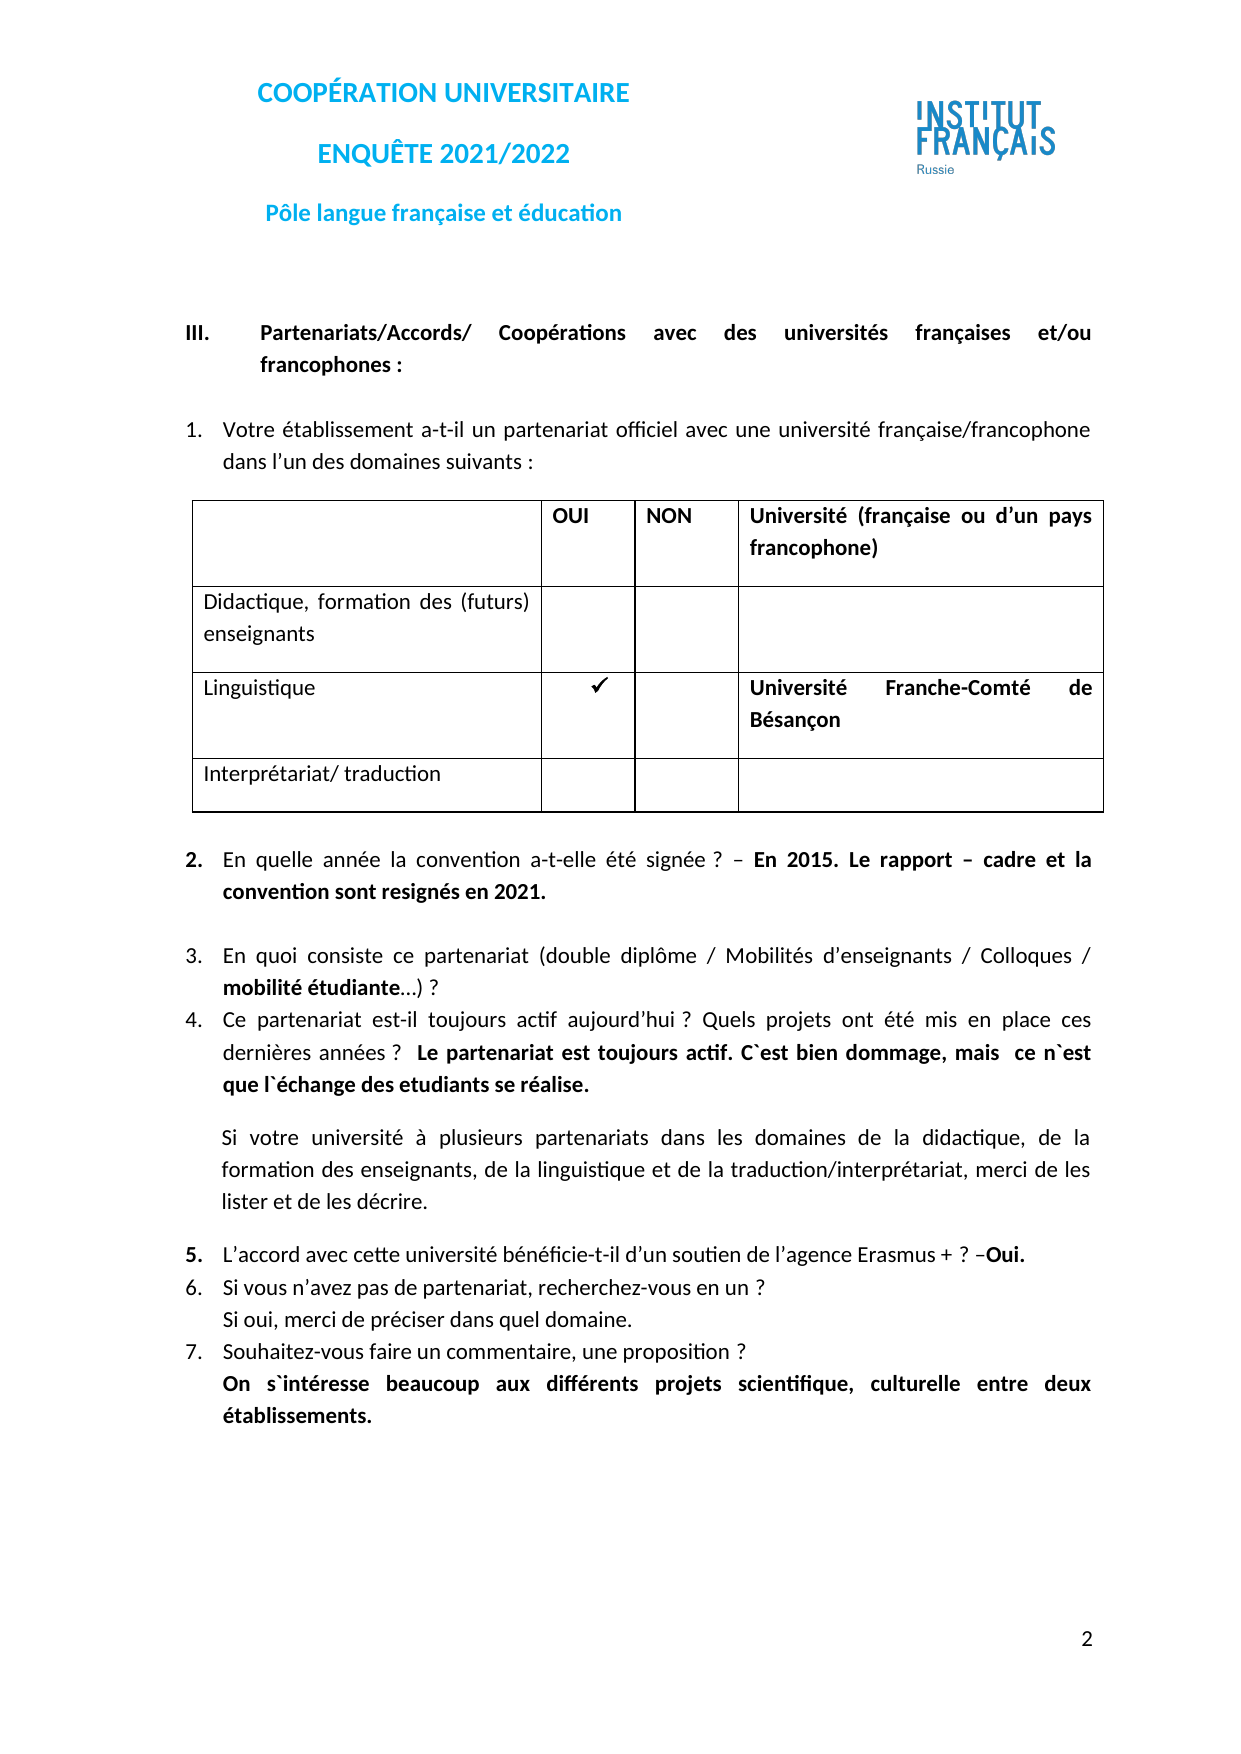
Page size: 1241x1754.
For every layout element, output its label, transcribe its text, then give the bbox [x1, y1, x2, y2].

list L’accord avec cette université bénéficie-t-il d’un soutien de l’agence Erasmus + ? –Oui. [185, 1240, 1092, 1268]
table_cell [739, 587, 1103, 672]
table_cell Didactique, formation des (futurs) enseignants [193, 587, 541, 672]
picture [891, 73, 1082, 202]
list En quoi consiste ce partenariat (double diplôme / Mobilités d’enseignants / Colloques / mobilité étudiante…) ? [185, 941, 1092, 1001]
table_cell Université Franche-Comté de Bésançon [739, 673, 1103, 758]
table_header Université (française ou d’un pays francophone) [739, 501, 1103, 586]
list En quelle année la convention a-t-elle été signée ? – En 2015. Le rapport – cadre et la convention sont resignés en 2021. [185, 845, 1092, 905]
list Si vous n’avez pas de partenariat, recherchez-vous en un ? [185, 1273, 1092, 1301]
list Partenariats/Accords/ Coopérations avec des universités françaises et/ou francophones : [185, 318, 1092, 378]
table_header OUI [542, 501, 634, 586]
table_cell [542, 587, 634, 672]
list Votre établissement a-t-il un partenariat officiel avec une université française/francophone dans l’un des domaines suivants : [185, 415, 1092, 475]
table_cell Linguistique [193, 673, 541, 758]
table_cell [542, 673, 634, 758]
list Si oui, merci de préciser dans quel domaine. [223, 1305, 1092, 1333]
table_cell Interprétariat/ traduction [193, 759, 541, 811]
table_cell [636, 759, 738, 811]
table_cell [739, 759, 1103, 811]
table_header [193, 501, 541, 586]
list Ce partenariat est-il toujours actif aujourd’hui ? Quels projets ont été mis en place ces dernières années ? Le partenariat est toujours actif. C`est bien dommage, mais ce n`est que l`échange des etudiants se réalise. [185, 1006, 1092, 1098]
list On s`intéresse beaucoup aux différents projets scientifique, culturelle entre deux établissements. [223, 1369, 1092, 1429]
table_header NON [636, 501, 738, 586]
table_cell [636, 673, 738, 758]
table_cell [636, 587, 738, 672]
list Souhaitez-vous faire un commentaire, une proposition ? [185, 1337, 1092, 1365]
table_cell [542, 759, 634, 811]
text Si votre université à plusieurs partenariats dans les domaines de la didactique, de la formation des enseignants, de la linguistique et de la traduction/interprétariat, merci de les lister et de les décrire. [221, 1123, 1092, 1215]
